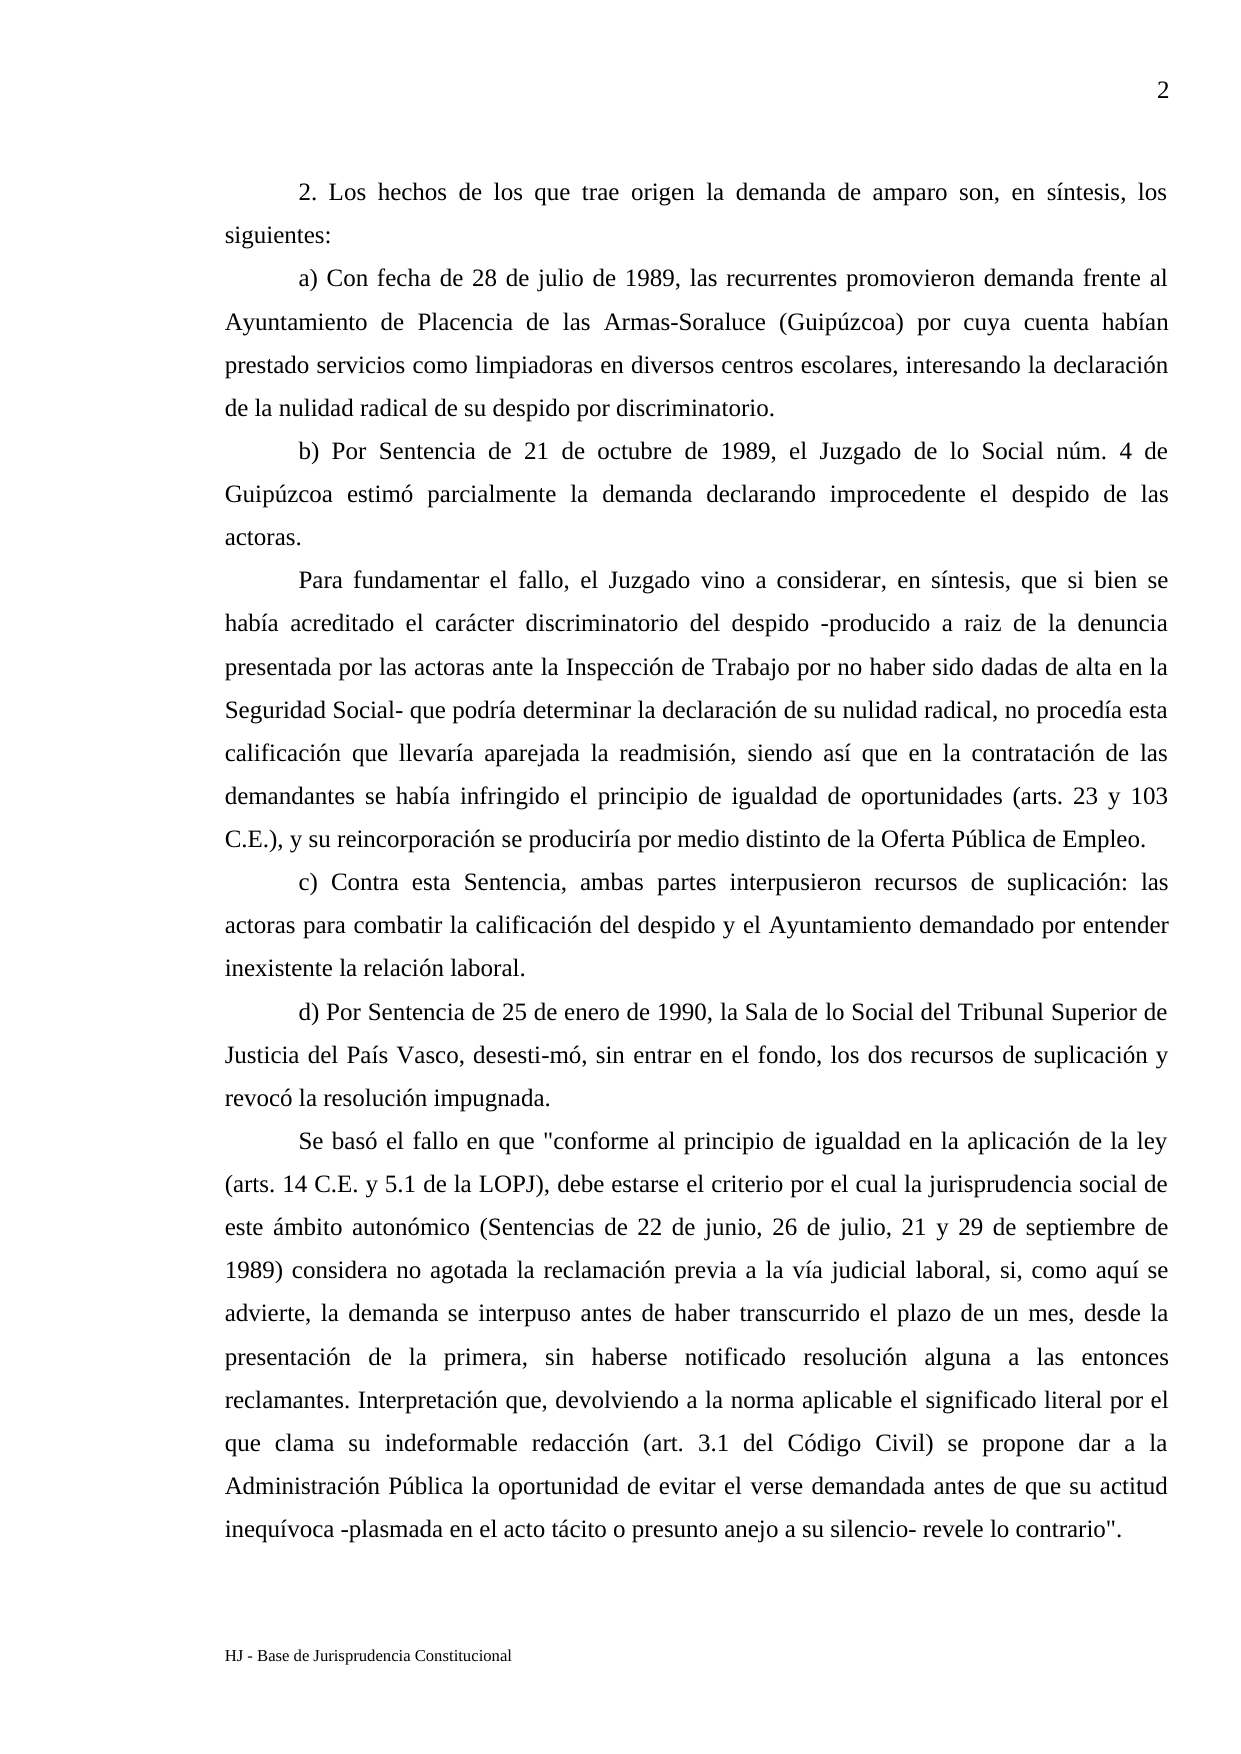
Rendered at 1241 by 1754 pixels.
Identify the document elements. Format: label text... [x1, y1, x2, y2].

text b) Por Sentencia de 21 de octubre de 1989, el Juzgado de lo Social núm. 4 de Guipúzcoa estimó parcialmente la demanda declarando improcedente el despido de las actoras. [224, 436, 1169, 551]
text Para fundamentar el fallo, el Juzgado vino a considerar, en síntesis, que si bien se había acreditado el carácter discriminatorio del despido -producido a raiz de la denuncia presentada por las actoras ante la Inspección de Trabajo por no haber sido dadas de alta en la Seguridad Social- que podría determinar la declaración de su nulidad radical, no procedía esta calificación que llevaría aparejada la readmisión, siendo así que en la contratación de las demandantes se había infringido el principio de igualdad de oportunidades (arts. 23 y 103 C.E.), y su reincorporación se produciría por medio distinto de la Oferta Pública de Empleo. [224, 565, 1169, 853]
text 2. Los hechos de los que trae origen la demanda de amparo son, en síntesis, los siguientes: [224, 177, 1169, 249]
text Se basó el fallo en que "conforme al principio de igualdad en la aplicación de la ley (arts. 14 C.E. y 5.1 de la LOPJ), debe estarse el criterio por el cual la jurisprudencia social de este ámbito autonómico (Sentencias de 22 de junio, 26 de julio, 21 y 29 de septiembre de 1989) considera no agotada la reclamación previa a la vía judicial laboral, si, como aquí se advierte, la demanda se interpuso antes de haber transcurrido el plazo de un mes, desde la presentación de la primera, sin haberse notificado resolución alguna a las entonces reclamantes. Interpretación que, devolviendo a la norma aplicable el significado literal por el que clama su indeformable redacción (art. 3.1 del Código Civil) se propone dar a la Administración Pública la oportunidad de evitar el verse demandada antes de que su actitud inequívoca -plasmada en el acto tácito o presunto anejo a su silencio- revele lo contrario". [224, 1126, 1169, 1543]
text d) Por Sentencia de 25 de enero de 1990, la Sala de lo Social del Tribunal Superior de Justicia del País Vasco, desesti-mó, sin entrar en el fondo, los dos recursos de suplicación y revocó la resolución impugnada. [224, 997, 1169, 1112]
text a) Con fecha de 28 de julio de 1989, las recurrentes promovieron demanda frente al Ayuntamiento de Placencia de las Armas-Soraluce (Guipúzcoa) por cuya cuenta habían prestado servicios como limpiadoras en diversos centros escolares, interesando la declaración de la nulidad radical de su despido por discriminatorio. [224, 263, 1169, 422]
text c) Contra esta Sentencia, ambas partes interpusieron recursos de suplicación: las actoras para combatir la calificación del despido y el Ayuntamiento demandado por entender inexistente la relación laboral. [224, 867, 1169, 982]
